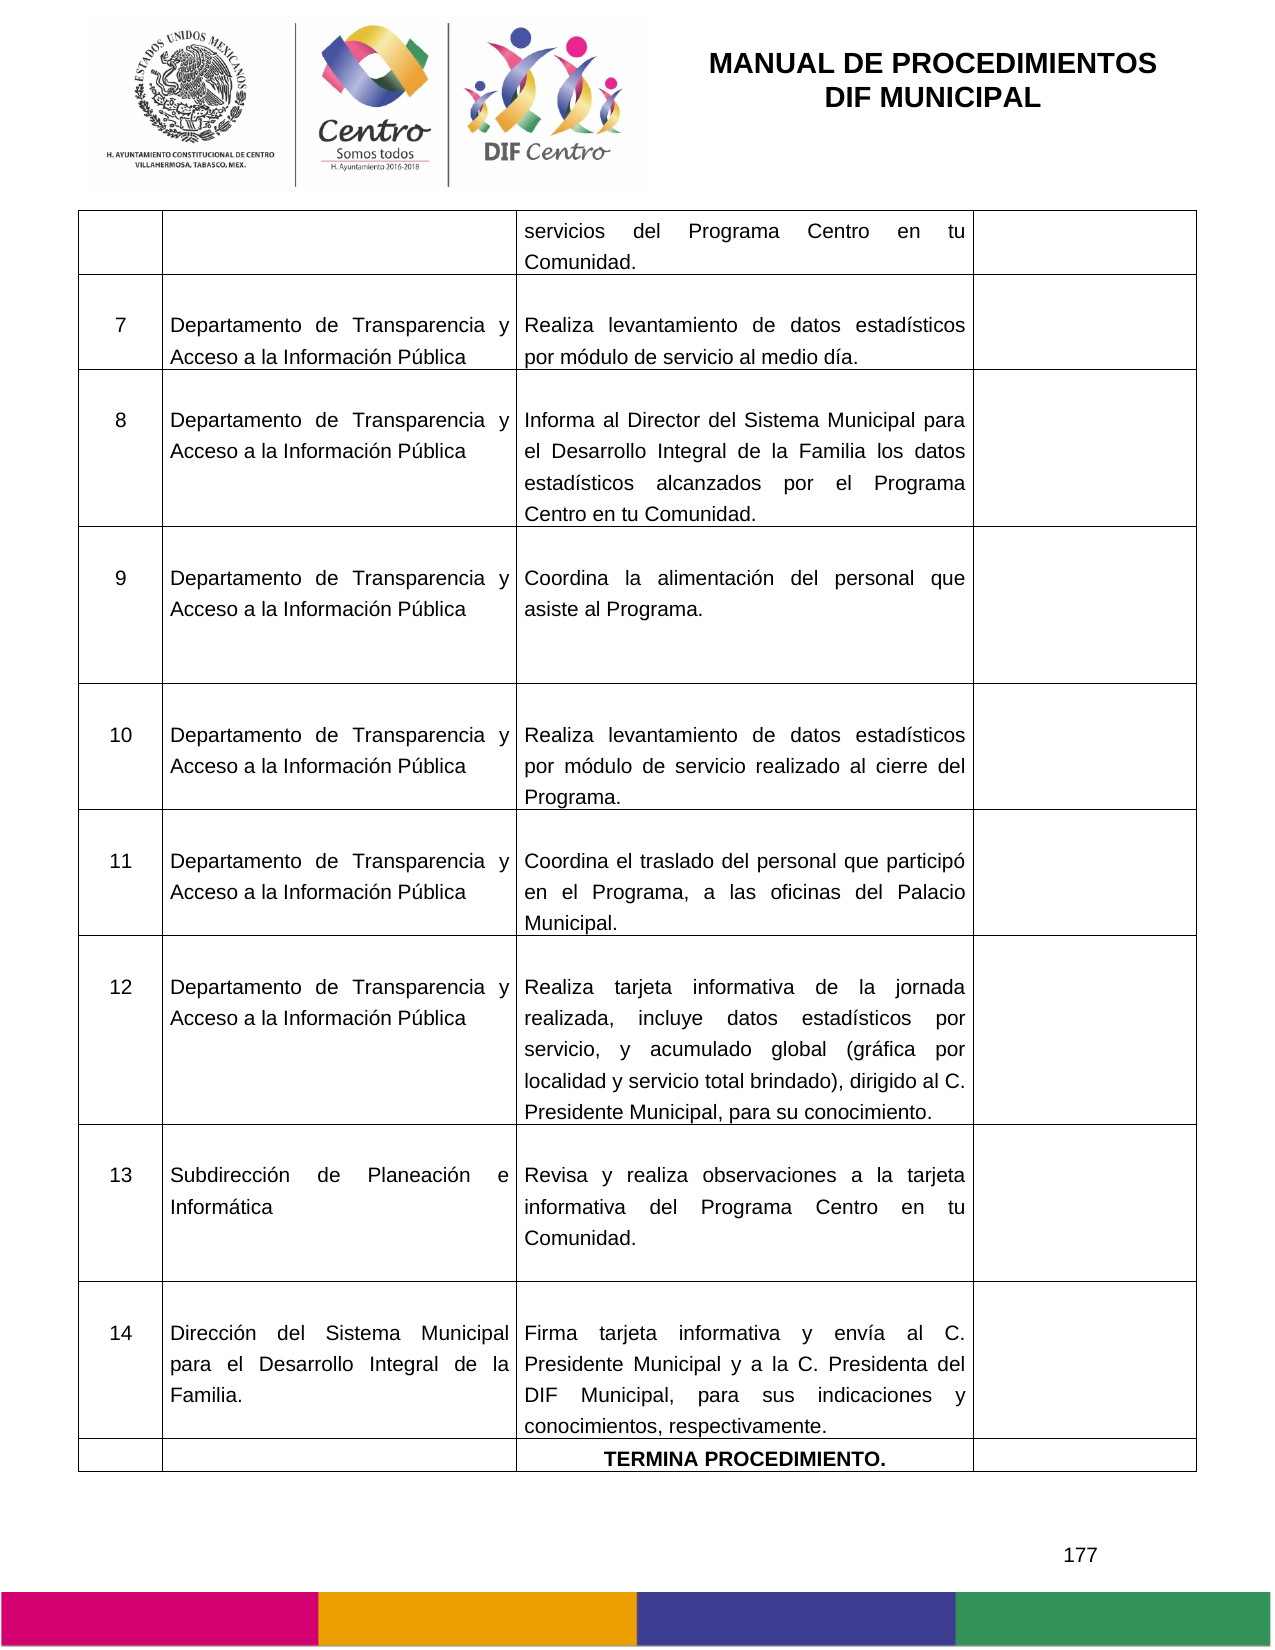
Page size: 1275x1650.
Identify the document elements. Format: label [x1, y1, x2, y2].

picture [0, 1592, 1271, 1648]
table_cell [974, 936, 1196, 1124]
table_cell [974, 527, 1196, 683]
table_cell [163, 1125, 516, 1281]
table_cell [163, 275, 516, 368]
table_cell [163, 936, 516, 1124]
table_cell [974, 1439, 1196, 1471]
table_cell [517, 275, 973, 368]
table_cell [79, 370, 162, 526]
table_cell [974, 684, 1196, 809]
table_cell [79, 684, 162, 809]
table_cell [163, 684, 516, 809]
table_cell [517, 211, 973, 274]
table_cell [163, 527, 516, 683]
picture [88, 14, 648, 195]
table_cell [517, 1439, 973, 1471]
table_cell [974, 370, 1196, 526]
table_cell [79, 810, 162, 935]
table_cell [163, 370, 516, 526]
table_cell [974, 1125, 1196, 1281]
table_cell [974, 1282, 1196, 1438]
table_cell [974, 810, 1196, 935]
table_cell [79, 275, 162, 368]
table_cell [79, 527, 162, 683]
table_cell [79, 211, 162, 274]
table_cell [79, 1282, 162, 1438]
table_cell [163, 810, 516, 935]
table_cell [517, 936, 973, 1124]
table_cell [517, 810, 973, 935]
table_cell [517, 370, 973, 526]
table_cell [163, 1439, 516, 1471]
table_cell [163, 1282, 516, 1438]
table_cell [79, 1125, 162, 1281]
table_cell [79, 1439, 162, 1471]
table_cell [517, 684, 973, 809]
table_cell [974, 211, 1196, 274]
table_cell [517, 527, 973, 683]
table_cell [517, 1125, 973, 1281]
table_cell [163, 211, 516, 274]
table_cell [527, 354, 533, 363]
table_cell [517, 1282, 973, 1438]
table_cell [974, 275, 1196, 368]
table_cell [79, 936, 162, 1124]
